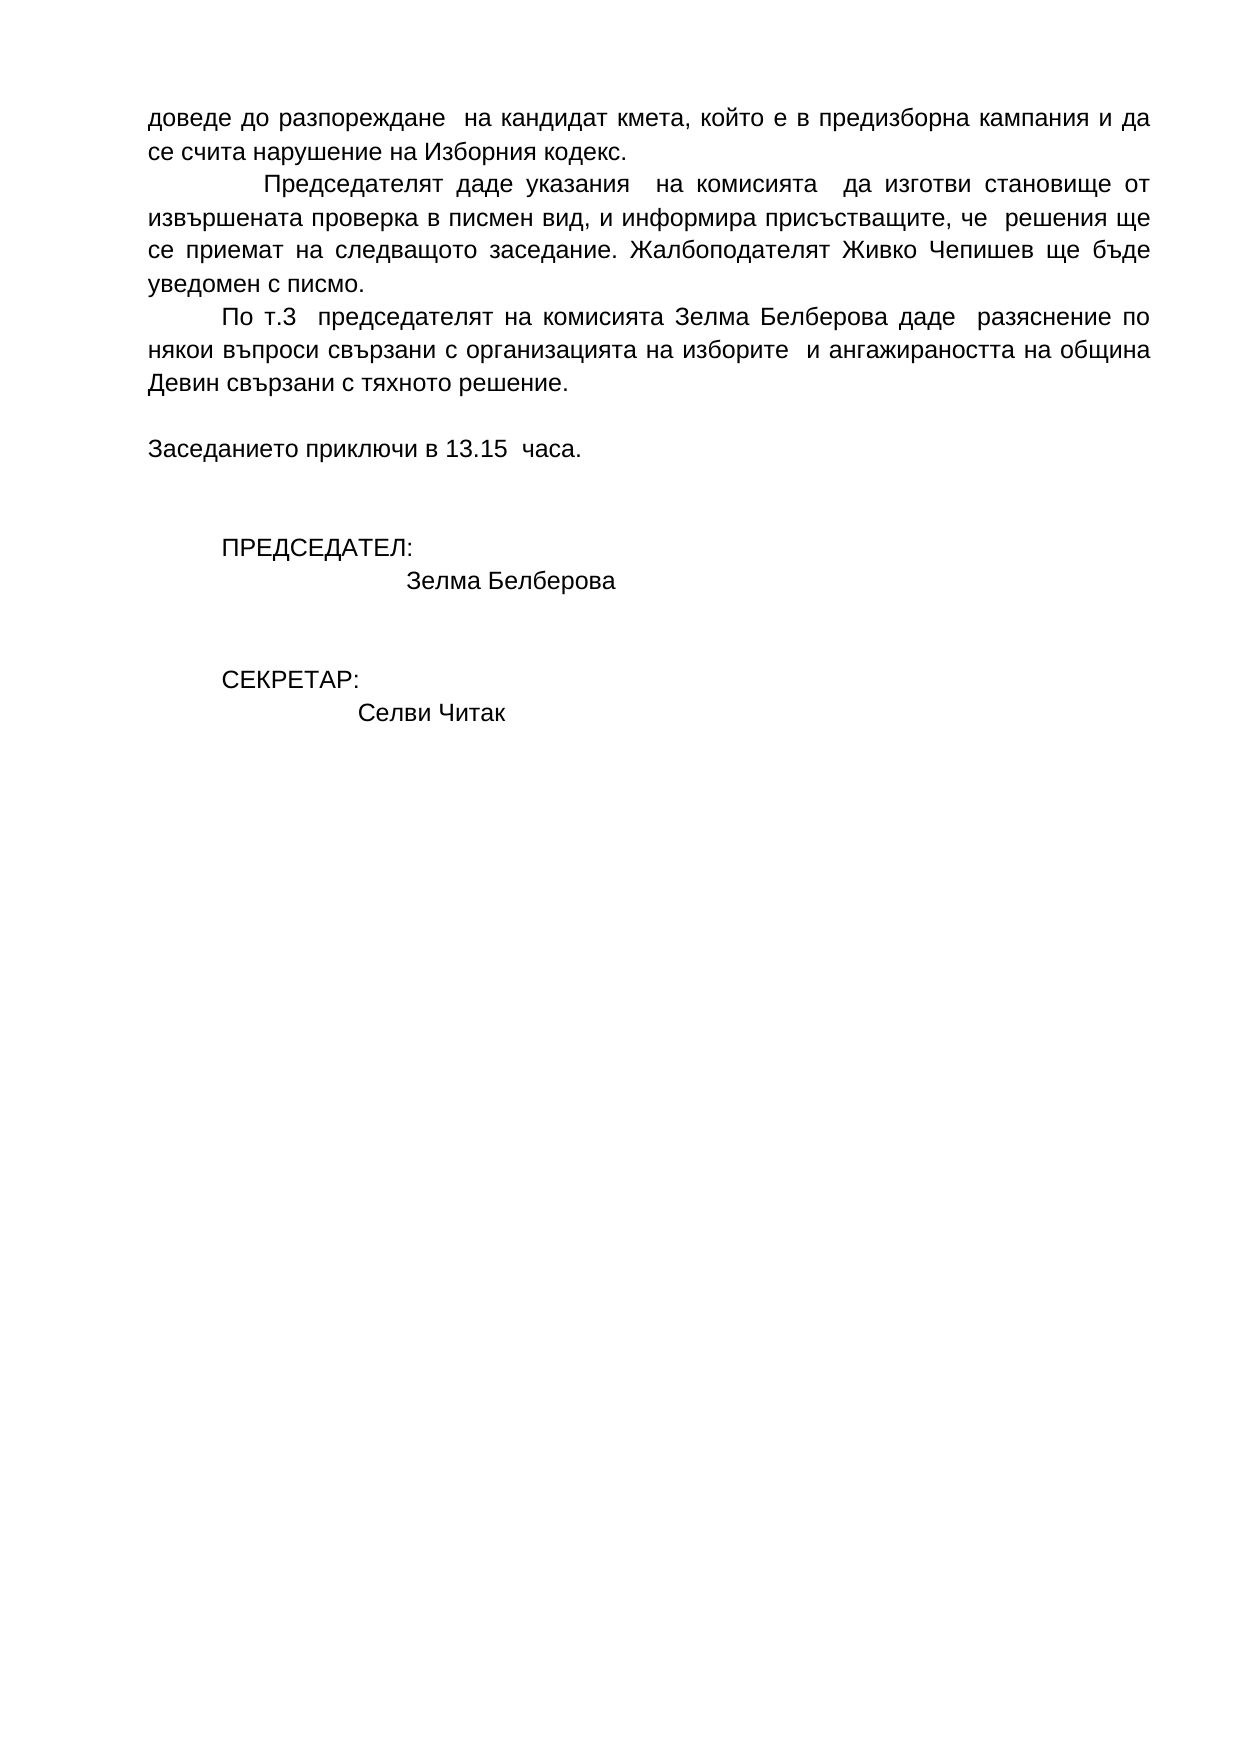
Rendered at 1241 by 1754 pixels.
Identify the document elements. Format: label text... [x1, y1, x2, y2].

text Селви Читак [221, 698, 1152, 727]
text По т.3 председателят на комисията Зелма Белберова даде разяснение по някои въпроси свързани с организацията на изборите и ангажираността на община Девин свързани с тяхното решение. [148, 302, 1152, 396]
text Председателят даде указания на комисията да изготви становище от извършената проверка в писмен вид, и информира присъстващите, че решения ще се приемат на следващото заседание. Жалбоподателят Живко Чепишев ще бъде уведомен с писмо. [148, 169, 1152, 297]
text ПРЕДСЕДАТЕЛ: [148, 533, 1152, 561]
text СЕКРЕТАР: [148, 665, 1152, 693]
text Зелма Белберова [221, 566, 1152, 594]
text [148, 103, 1152, 165]
text Заседанието приключи в 13.15 часа. [148, 434, 1152, 462]
